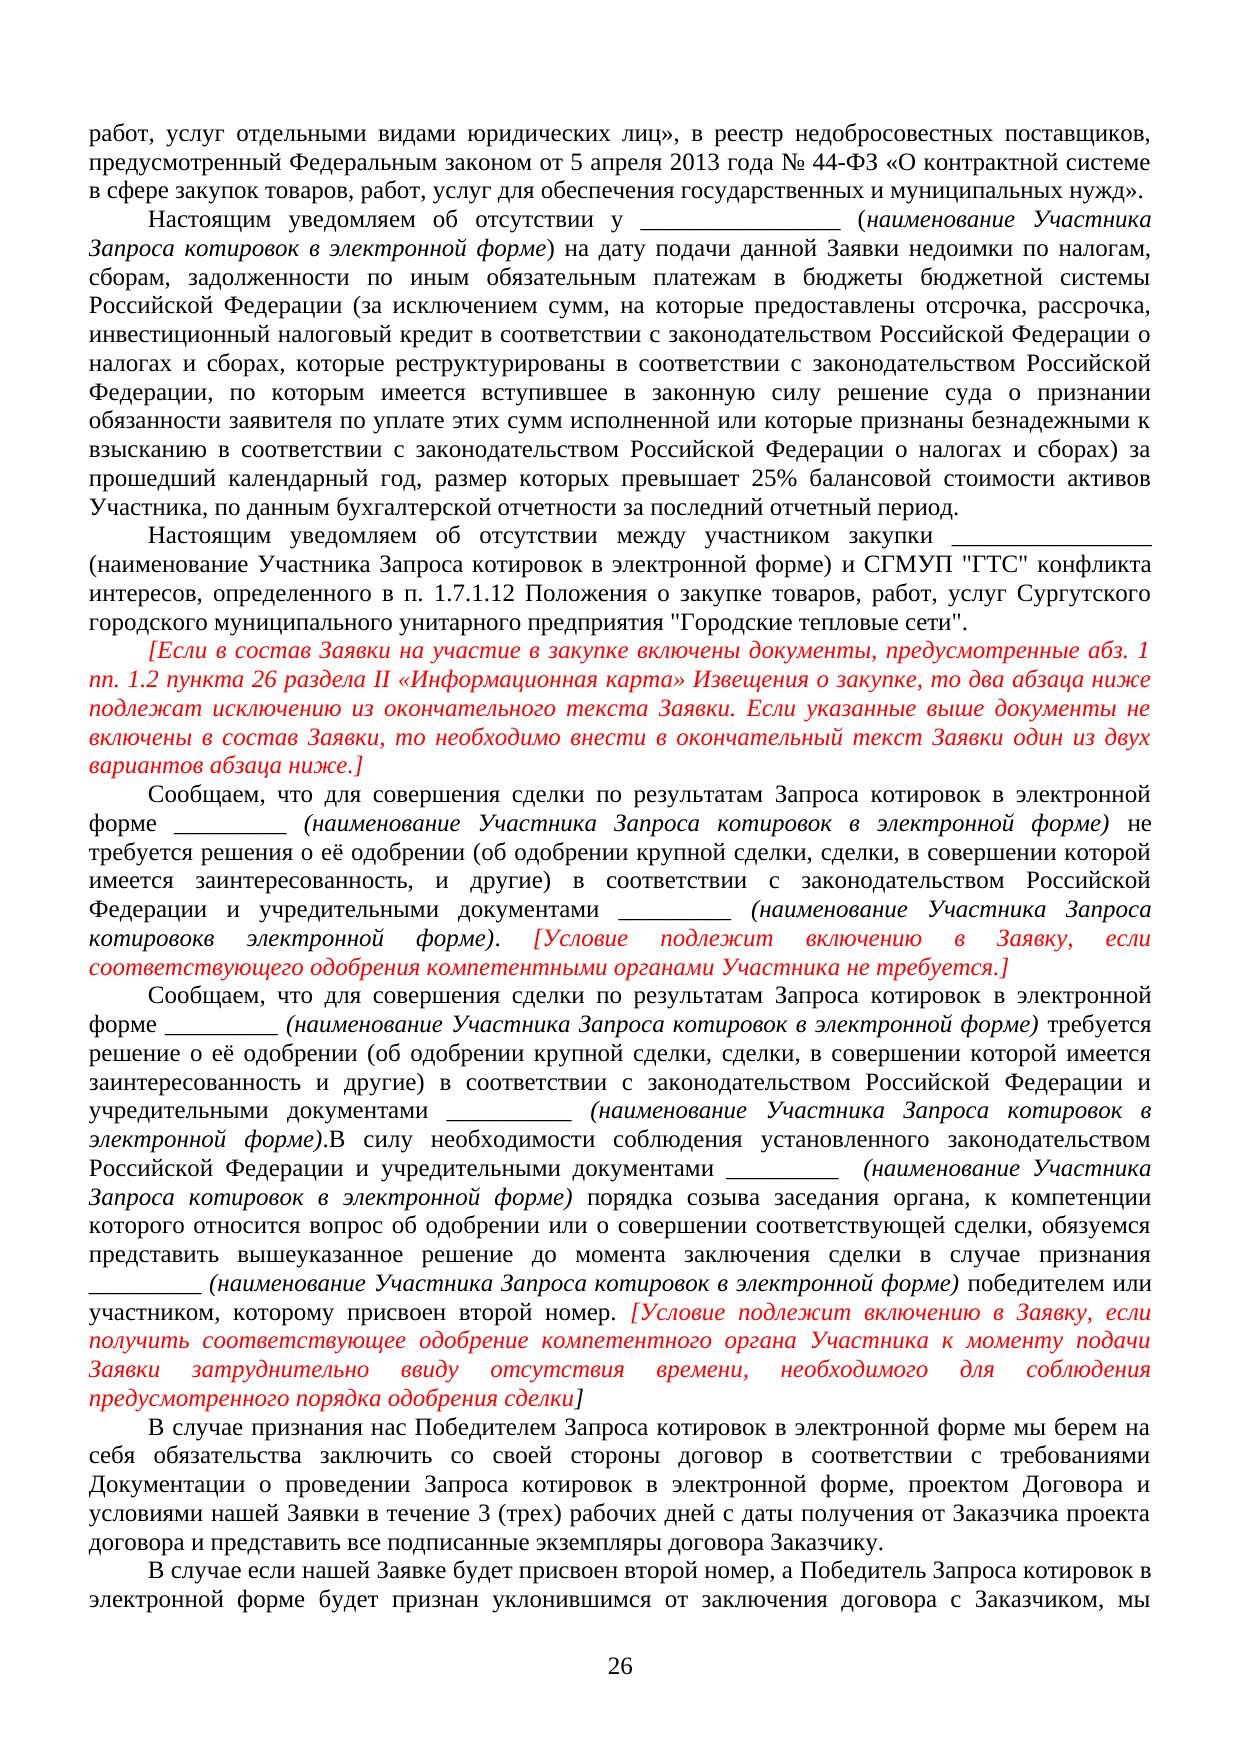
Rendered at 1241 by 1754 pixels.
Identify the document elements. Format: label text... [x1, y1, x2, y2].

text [89, 118, 1152, 204]
text [Если в состав Заявки на участие в закупке включены документы, предусмотренные абз. 1 пп. 1.2 пункта 26 раздела II «Информационная карта» Извещения о закупке, то два абзаца ниже подлежат исключению из окончательного текста Заявки. Если указанные выше документы не включены в состав Заявки, то необходимо внести в окончательный текст Заявки один из двух вариантов абзаца ниже.] [89, 636, 1152, 779]
text Сообщаем, что для совершения сделки по результатам Запроса котировок в электронной форме _________ (наименование Участника Запроса котировок в электронной форме) не требуется решения о её одобрении (об одобрении крупной сделки, сделки, в совершении которой имеется заинтересованность, и другие) в соответствии с законодательством Российской Федерации и учредительными документами _________ (наименование Участника Запроса котировокв электронной форме). [Условие подлежит включению в Заявку, если соответствующего одобрения компетентными органами Участника не требуется.] [89, 779, 1152, 981]
text Настоящим уведомляем об отсутствии у ________________ (наименование Участника Запроса котировок в электронной форме) на дату подачи данной Заявки недоимки по налогам, сборам, задолженности по иным обязательным платежам в бюджеты бюджетной системы Российской Федерации (за исключением сумм, на которые предоставлены отсрочка, рассрочка, инвестиционный налоговый кредит в соответствии с законодательством Российской Федерации о налогах и сборах, которые реструктурированы в соответствии с законодательством Российской Федерации, по которым имеется вступившее в законную силу решение суда о признании обязанности заявителя по уплате этих сумм исполненной или которые признаны безнадежными к взысканию в соответствии с законодательством Российской Федерации о налогах и сборах) за прошедший календарный год, размер которых превышает 25% балансовой стоимости активов Участника, по данным бухгалтерской отчетности за последний отчетный период. [89, 204, 1152, 521]
text Сообщаем, что для совершения сделки по результатам Запроса котировок в электронной форме _________ (наименование Участника Запроса котировок в электронной форме) требуется решение о её одобрении (об одобрении крупной сделки, сделки, в совершении которой имеется заинтересованность и другие) в соответствии с законодательством Российской Федерации и учредительными документами __________ (наименование Участника Запроса котировок в электронной форме).В силу необходимости соблюдения установленного законодательством Российской Федерации и учредительными документами _________ (наименование Участника Запроса котировок в электронной форме) порядка созыва заседания органа, к компетенции которого относится вопрос об одобрении или о совершении соответствующей сделки, обязуемся представить вышеуказанное решение до момента заключения сделки в случае признания _________ (наименование Участника Запроса котировок в электронной форме) победителем или участником, которому присвоен второй номер. [Условие подлежит включению в Заявку, если получить соответствующее одобрение компетентного органа Участника к моменту подачи Заявки затруднительно ввиду отсутствия времени, необходимого для соблюдения предусмотренного порядка одобрения сделки] [89, 981, 1152, 1412]
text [89, 1556, 1152, 1613]
text В случае признания нас Победителем Запроса котировок в электронной форме мы берем на себя обязательства заключить со своей стороны договор в соответствии с требованиями Документации о проведении Запроса котировок в электронной форме, проектом Договора и условиями нашей Заявки в течение 3 (трех) рабочих дней с даты получения от Заказчика проекта договора и представить все подписанные экземпляры договора Заказчику. [89, 1412, 1152, 1556]
text Настоящим уведомляем об отсутствии между участником закупки ________________ (наименование Участника Запроса котировок в электронной форме) и СГМУП "ГТС" конфликта интересов, определенного в п. 1.7.1.12 Положения о закупке товаров, работ, услуг Сургутского городского муниципального унитарного предприятия "Городские тепловые сети". [89, 521, 1152, 636]
